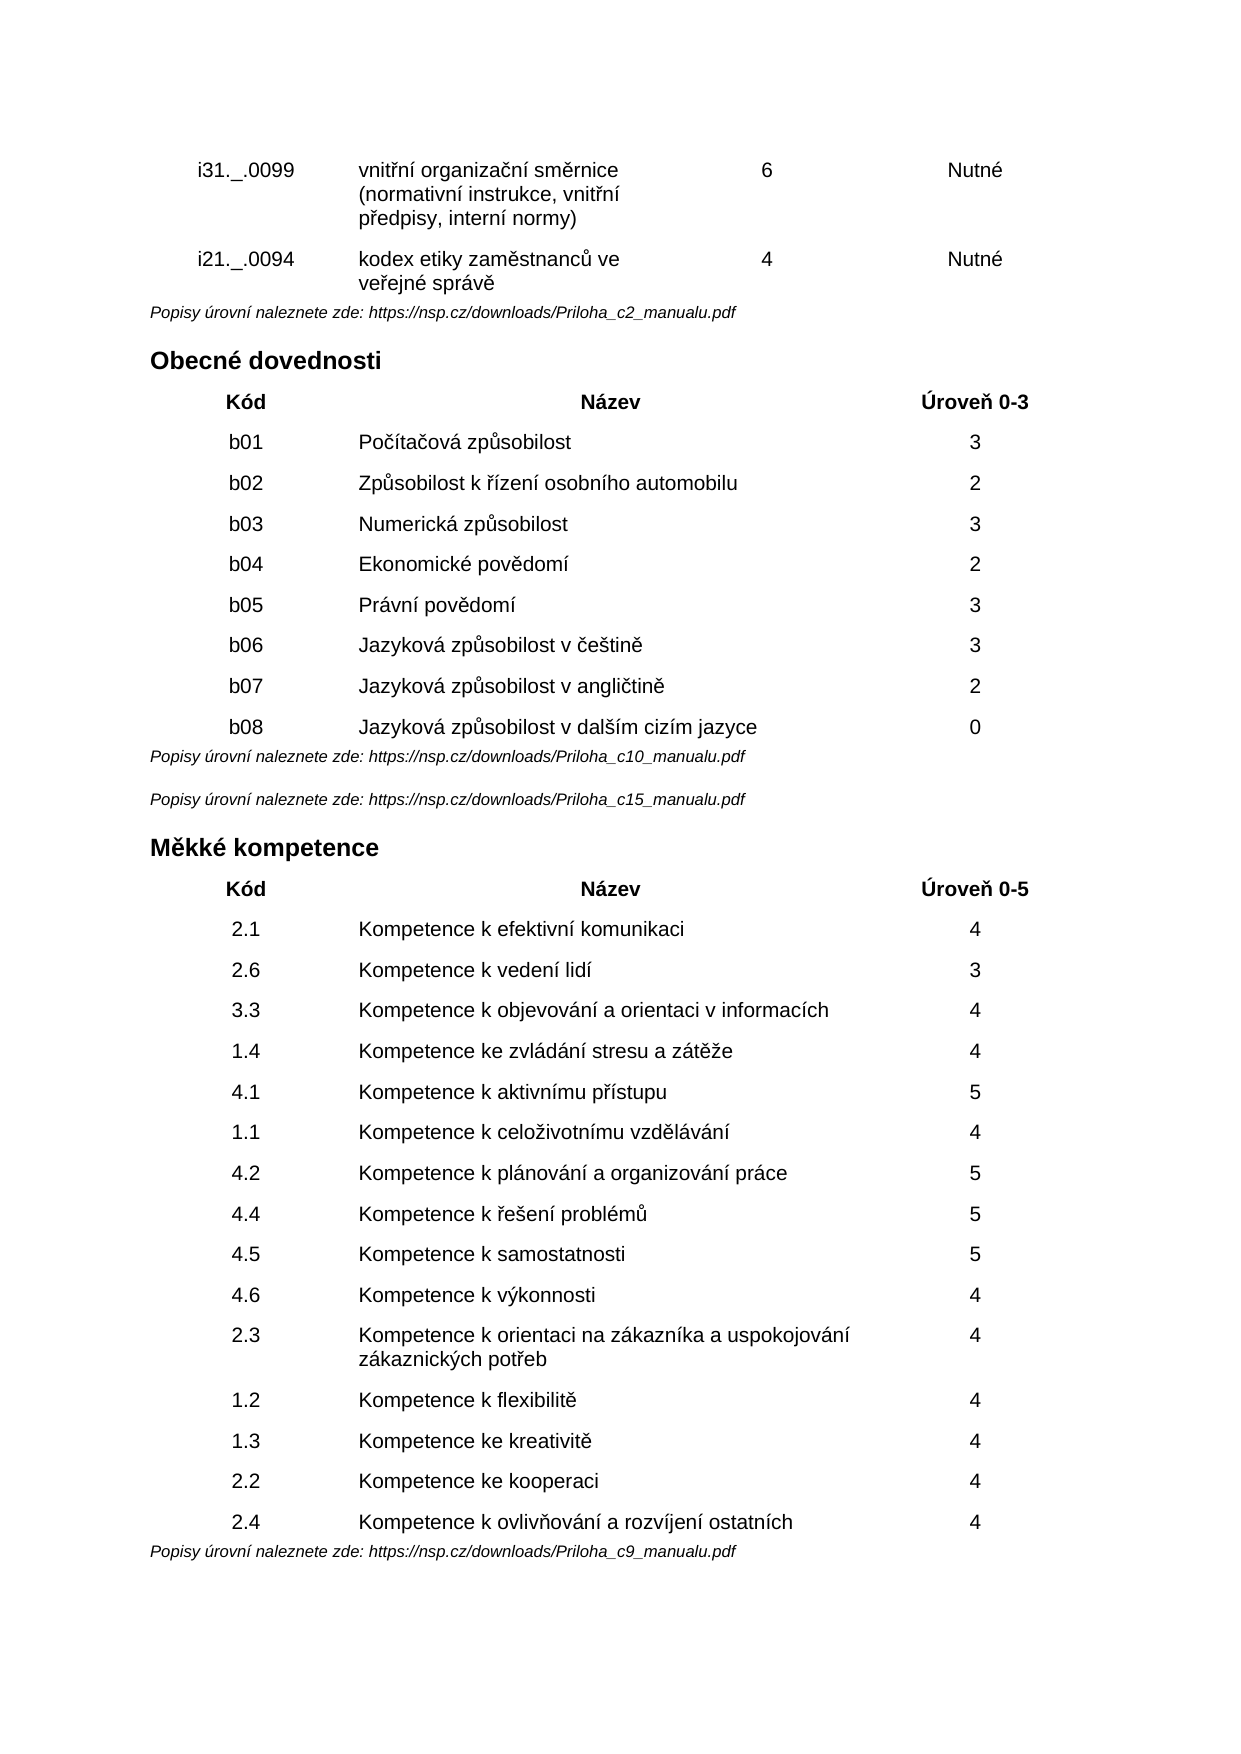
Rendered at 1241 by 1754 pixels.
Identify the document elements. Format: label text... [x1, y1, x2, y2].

table_cell 2.3 [142, 1315, 350, 1379]
table_cell i31._.0099 [142, 150, 350, 238]
table_cell Kompetence ke kooperaci [350, 1461, 871, 1501]
table_cell b06 [142, 625, 350, 666]
table_cell Kompetence k efektivní komunikaci [350, 909, 871, 949]
table_cell 4 [871, 1112, 1079, 1152]
text Popisy úrovní naleznete zde: https://nsp.cz/downloads/Priloha_c10_manualu.pdf [150, 747, 1090, 766]
table_cell Kompetence k samostatnosti [350, 1234, 871, 1274]
table_cell Kompetence k orientaci na zákazníka a uspokojování zákaznických potřeb [350, 1315, 871, 1379]
table_cell 3.3 [142, 990, 350, 1031]
table_header Název [350, 381, 871, 422]
table_cell Kompetence k plánování a organizování práce [350, 1153, 871, 1193]
table_cell 4.5 [142, 1234, 350, 1274]
table_cell Ekonomické povědomí [350, 544, 871, 584]
table_cell 4.1 [142, 1071, 350, 1112]
table_cell i21._.0094 [142, 239, 350, 303]
table_cell 1.4 [142, 1031, 350, 1071]
table_cell Kompetence k flexibilitě [350, 1380, 871, 1420]
table_cell 3 [871, 422, 1079, 462]
table_header Kód [142, 381, 350, 422]
table_cell Kompetence ke kreativitě [350, 1420, 871, 1461]
table_cell Jazyková způsobilost v češtině [350, 625, 871, 666]
table_header Úroveň 0-3 [871, 381, 1079, 422]
table_cell 4 [871, 1315, 1079, 1379]
table_header Kód [142, 868, 350, 909]
table_cell 4 [871, 1380, 1079, 1420]
table_cell b05 [142, 584, 350, 625]
table_header Úroveň 0-5 [871, 868, 1079, 909]
table_cell 2 [871, 463, 1079, 503]
table_cell 3 [871, 625, 1079, 666]
table_cell 4 [871, 990, 1079, 1031]
table_cell 4 [871, 1274, 1079, 1315]
table_cell Kompetence k řešení problémů [350, 1193, 871, 1234]
table_cell Kompetence k aktivnímu přístupu [350, 1071, 871, 1112]
table_cell vnitřní organizační směrnice (normativní instrukce, vnitřní předpisy, interní normy) [350, 150, 662, 238]
table_cell kodex etiky zaměstnanců ve veřejné správě [350, 239, 662, 303]
table_cell 2 [871, 666, 1079, 706]
table_cell 4 [871, 909, 1079, 949]
table_cell 0 [871, 706, 1079, 747]
table_cell 4 [871, 1461, 1079, 1501]
subtitle Měkké kompetence [150, 833, 1090, 862]
subtitle Obecné dovednosti [150, 346, 1090, 375]
table_cell 4 [871, 1420, 1079, 1461]
table_cell 5 [871, 1153, 1079, 1193]
table_cell 5 [871, 1234, 1079, 1274]
table_cell Numerická způsobilost [350, 503, 871, 544]
table_cell b02 [142, 463, 350, 503]
table_cell b03 [142, 503, 350, 544]
table_cell 2.2 [142, 1461, 350, 1501]
text Popisy úrovní naleznete zde: https://nsp.cz/downloads/Priloha_c2_manualu.pdf [150, 303, 1090, 322]
table_cell Kompetence k vedení lidí [350, 949, 871, 990]
table_cell b01 [142, 422, 350, 462]
table_header Název [350, 868, 871, 909]
table_cell 3 [871, 949, 1079, 990]
table_cell 1.1 [142, 1112, 350, 1152]
table_cell 5 [871, 1193, 1079, 1234]
table_cell 3 [871, 503, 1079, 544]
table_cell 4.6 [142, 1274, 350, 1315]
table_cell Kompetence k výkonnosti [350, 1274, 871, 1315]
table_cell b04 [142, 544, 350, 584]
table_cell Kompetence ke zvládání stresu a zátěže [350, 1031, 871, 1071]
table_cell Právní povědomí [350, 584, 871, 625]
table_cell 5 [871, 1071, 1079, 1112]
table_cell 3 [871, 584, 1079, 625]
table_cell Jazyková způsobilost v dalším cizím jazyce [350, 706, 871, 747]
table_cell 4 [871, 1501, 1079, 1542]
table_cell b08 [142, 706, 350, 747]
table_cell Kompetence k celoživotnímu vzdělávání [350, 1112, 871, 1152]
table_cell 2 [871, 544, 1079, 584]
table_cell 4 [663, 239, 871, 303]
table_cell 2.4 [142, 1501, 350, 1542]
text Popisy úrovní naleznete zde: https://nsp.cz/downloads/Priloha_c15_manualu.pdf [150, 790, 1090, 809]
table_cell Počítačová způsobilost [350, 422, 871, 462]
table_cell Nutné [871, 239, 1079, 303]
text Popisy úrovní naleznete zde: https://nsp.cz/downloads/Priloha_c9_manualu.pdf [150, 1542, 1090, 1561]
table_cell Kompetence k objevování a orientaci v informacích [350, 990, 871, 1031]
table_cell b07 [142, 666, 350, 706]
table_cell 4.2 [142, 1153, 350, 1193]
table_cell Jazyková způsobilost v angličtině [350, 666, 871, 706]
table_cell 2.1 [142, 909, 350, 949]
table_cell 4 [871, 1031, 1079, 1071]
table_cell 2.6 [142, 949, 350, 990]
table_cell Způsobilost k řízení osobního automobilu [350, 463, 871, 503]
table_cell Kompetence k ovlivňování a rozvíjení ostatních [350, 1501, 871, 1542]
table_cell 1.3 [142, 1420, 350, 1461]
table_cell 6 [663, 150, 871, 238]
table_cell Nutné [871, 150, 1079, 238]
table_cell 4.4 [142, 1193, 350, 1234]
table_cell 1.2 [142, 1380, 350, 1420]
